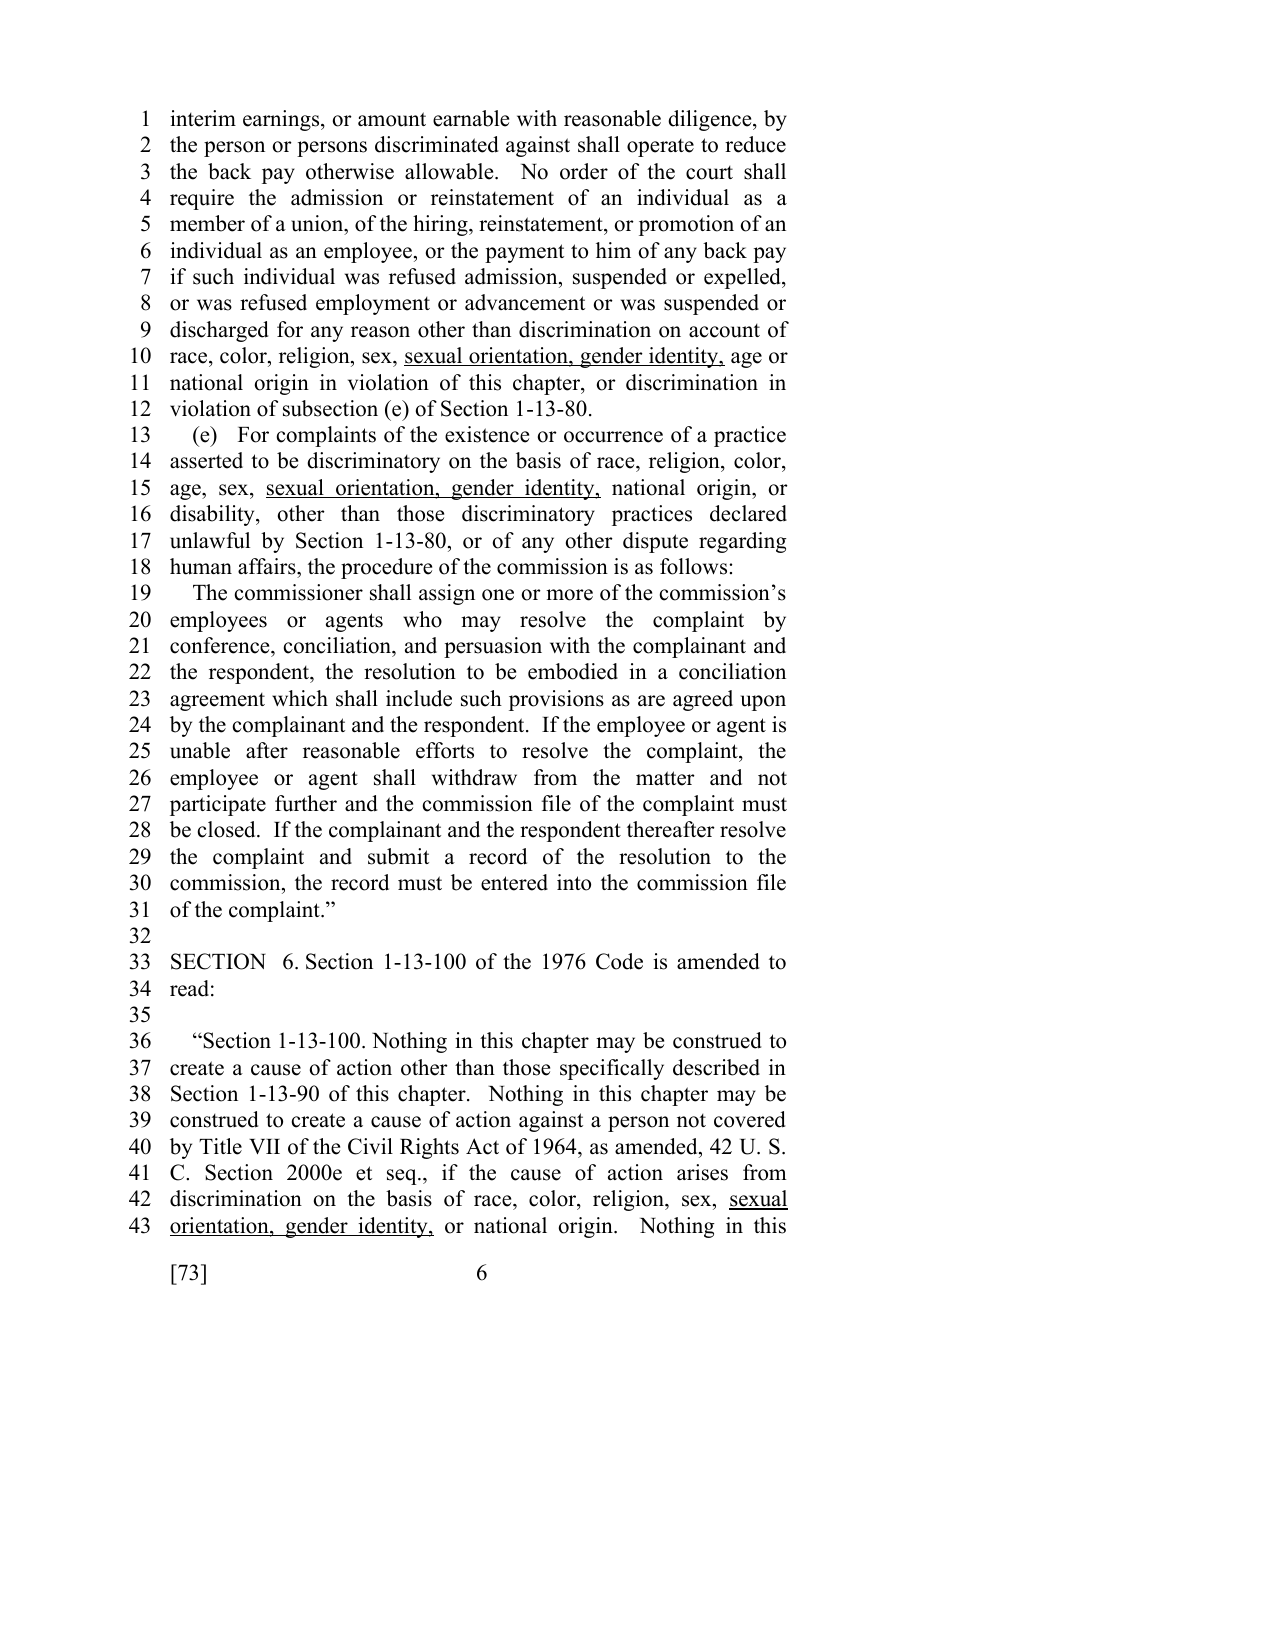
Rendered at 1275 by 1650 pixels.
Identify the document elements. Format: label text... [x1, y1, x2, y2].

text The commissioner shall assign one or more of the commission’s employees or agents who may resolve the complaint by conference, conciliation, and persuasion with the complainant and the respondent, the resolution to be embodied in a conciliation agreement which shall include such provisions as are agreed upon by the complainant and the respondent. If the employee or agent is unable after reasonable efforts to resolve the complaint, the employee or agent shall withdraw from the matter and not participate further and the commission file of the complaint must be closed. If the complainant and the respondent thereafter resolve the complaint and submit a record of the resolution to the commission, the record must be entered into the commission file of the complaint.” [169, 579, 787, 922]
text SECTION 6. Section 1-13-100 of the 1976 Code is amended to read: [169, 948, 787, 1001]
text (e) For complaints of the existence or occurrence of a practice asserted to be discriminatory on the basis of race, religion, color, age, sex, sexual orientation, gender identity, national origin, or disability, other than those discriminatory practices declared unlawful by Section 1-13-80, or of any other dispute regarding human affairs, the procedure of the commission is as follows: [169, 421, 787, 579]
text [169, 1027, 787, 1238]
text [169, 105, 787, 421]
